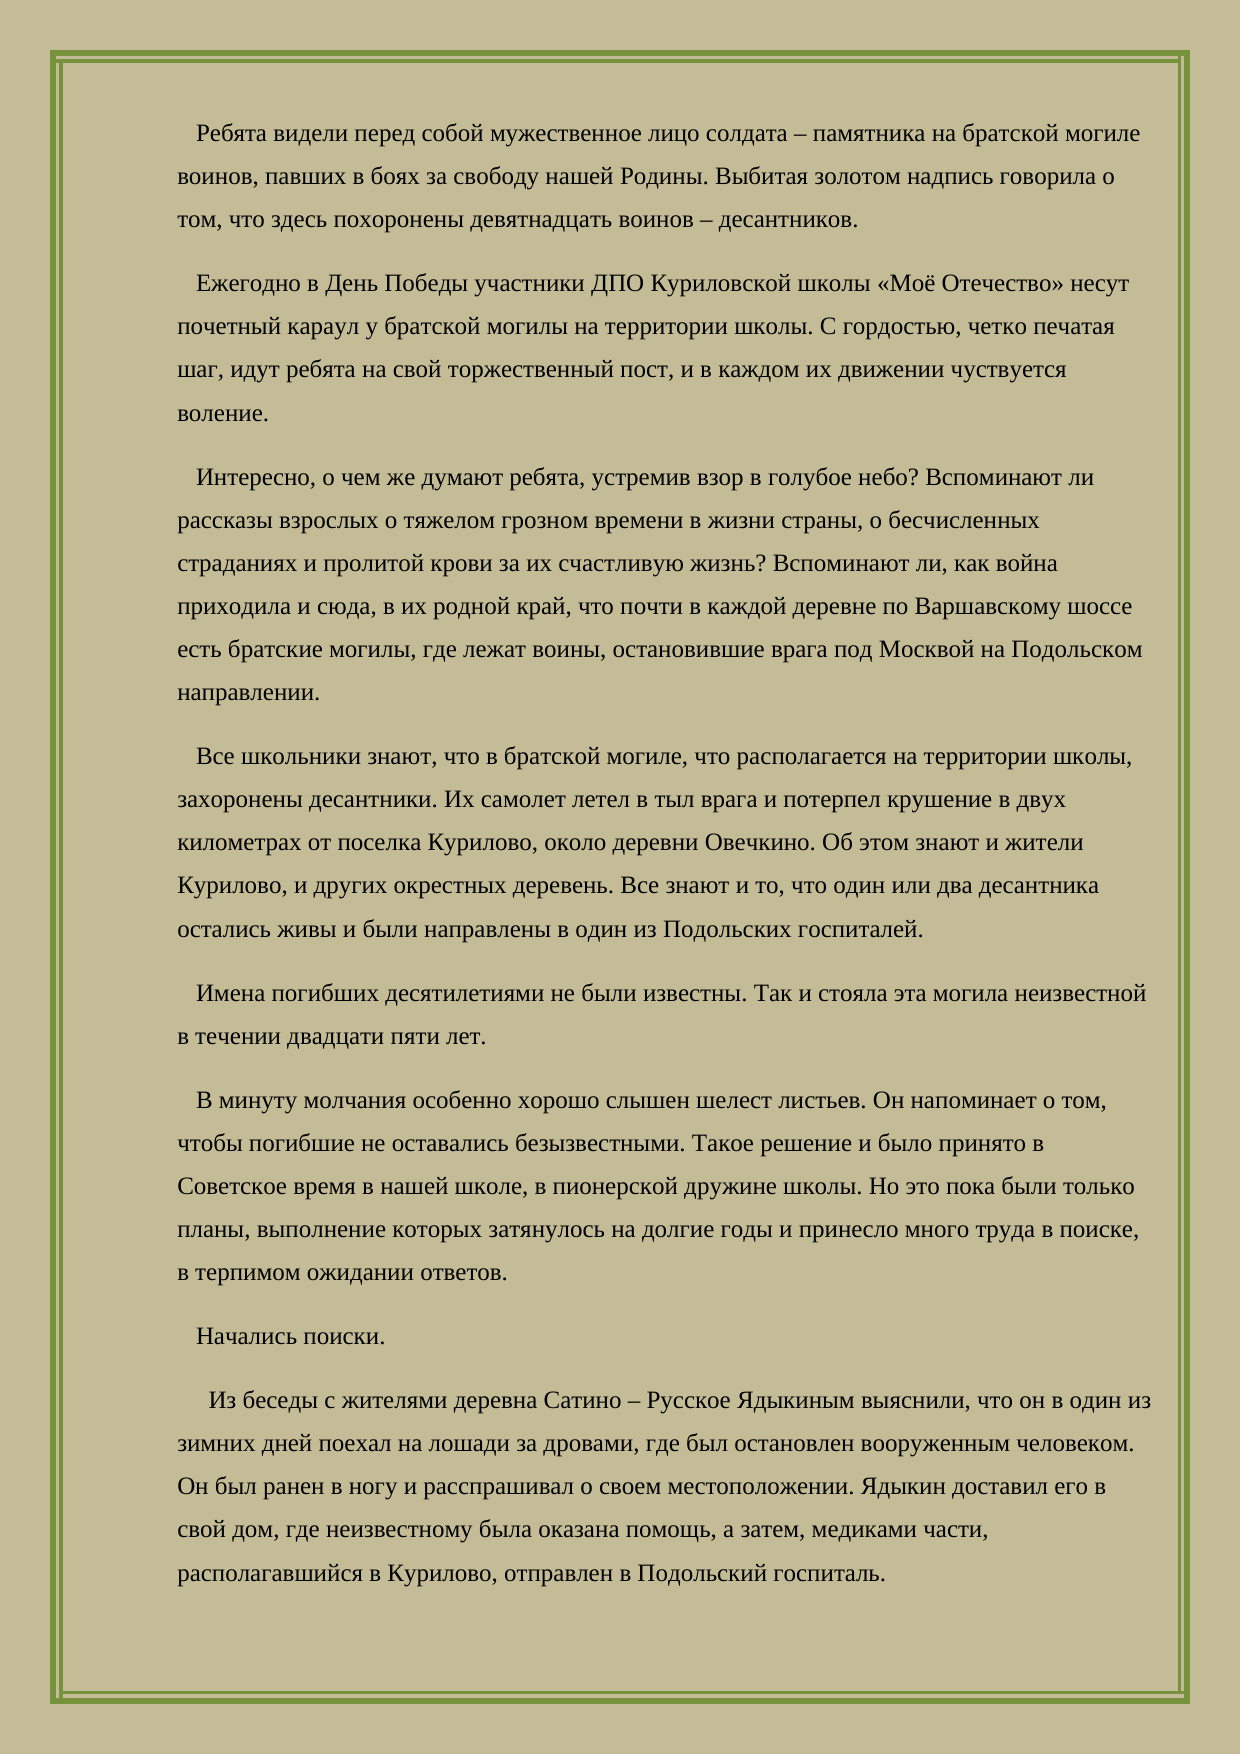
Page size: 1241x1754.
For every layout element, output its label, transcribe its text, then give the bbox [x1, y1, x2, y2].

text Интересно, о чем же думают ребята, устремив взор в голубое небо? Вспоминают ли рассказы взрослых о тяжелом грозном времени в жизни страны, о бесчисленных страданиях и пролитой крови за их счастливую жизнь? Вспоминают ли, как война приходила и сюда, в их родной край, что почти в каждой деревне по Варшавскому шоссе есть братские могилы, где лежат воины, остановившие врага под Москвой на Подольском направлении. [177, 462, 1152, 706]
text Имена погибших десятилетиями не были известны. Так и стояла эта могила неизвестной в течении двадцати пяти лет. [177, 978, 1152, 1049]
text Ребята видели перед собой мужественное лицо солдата – памятника на братской могиле воинов, павших в боях за свободу нашей Родины. Выбитая золотом надпись говорила о том, что здесь похоронены девятнадцать воинов – десантников. [177, 118, 1152, 233]
text В минуту молчания особенно хорошо слышен шелест листьев. Он напоминает о том, чтобы погибшие не оставались безызвестными. Такое решение и было принято в Советское время в нашей школе, в пионерской дружине школы. Но это пока были только планы, выполнение которых затянулось на долгие годы и принесло много труда в поиске, в терпимом ожидании ответов. [177, 1085, 1152, 1286]
text Все школьники знают, что в братской могиле, что располагается на территории школы, захоронены десантники. Их самолет летел в тыл врага и потерпел крушение в двух километрах от поселка Курилово, около деревни Овечкино. Об этом знают и жители Курилово, и других окрестных деревень. Все знают и то, что один или два десантника остались живы и были направлены в один из Подольских госпиталей. [177, 741, 1152, 942]
text Начались поиски. [177, 1321, 1152, 1350]
text Из беседы с жителями деревна Сатино – Русское Ядыкиным выяснили, что он в один из зимних дней поехал на лошади за дровами, где был остановлен вооруженным человеком. Он был ранен в ногу и расспрашивал о своем местоположении. Ядыкин доставил его в свой дом, где неизвестному была оказана помощь, а затем, медиками части, располагавшийся в Курилово, отправлен в Подольский госпиталь. [177, 1385, 1152, 1586]
text Ежегодно в День Победы участники ДПО Куриловской школы «Моё Отечество» несут почетный караул у братской могилы на территории школы. С гордостью, четко печатая шаг, идут ребята на свой торжественный пост, и в каждом их движении чуствуется воление. [177, 268, 1152, 426]
